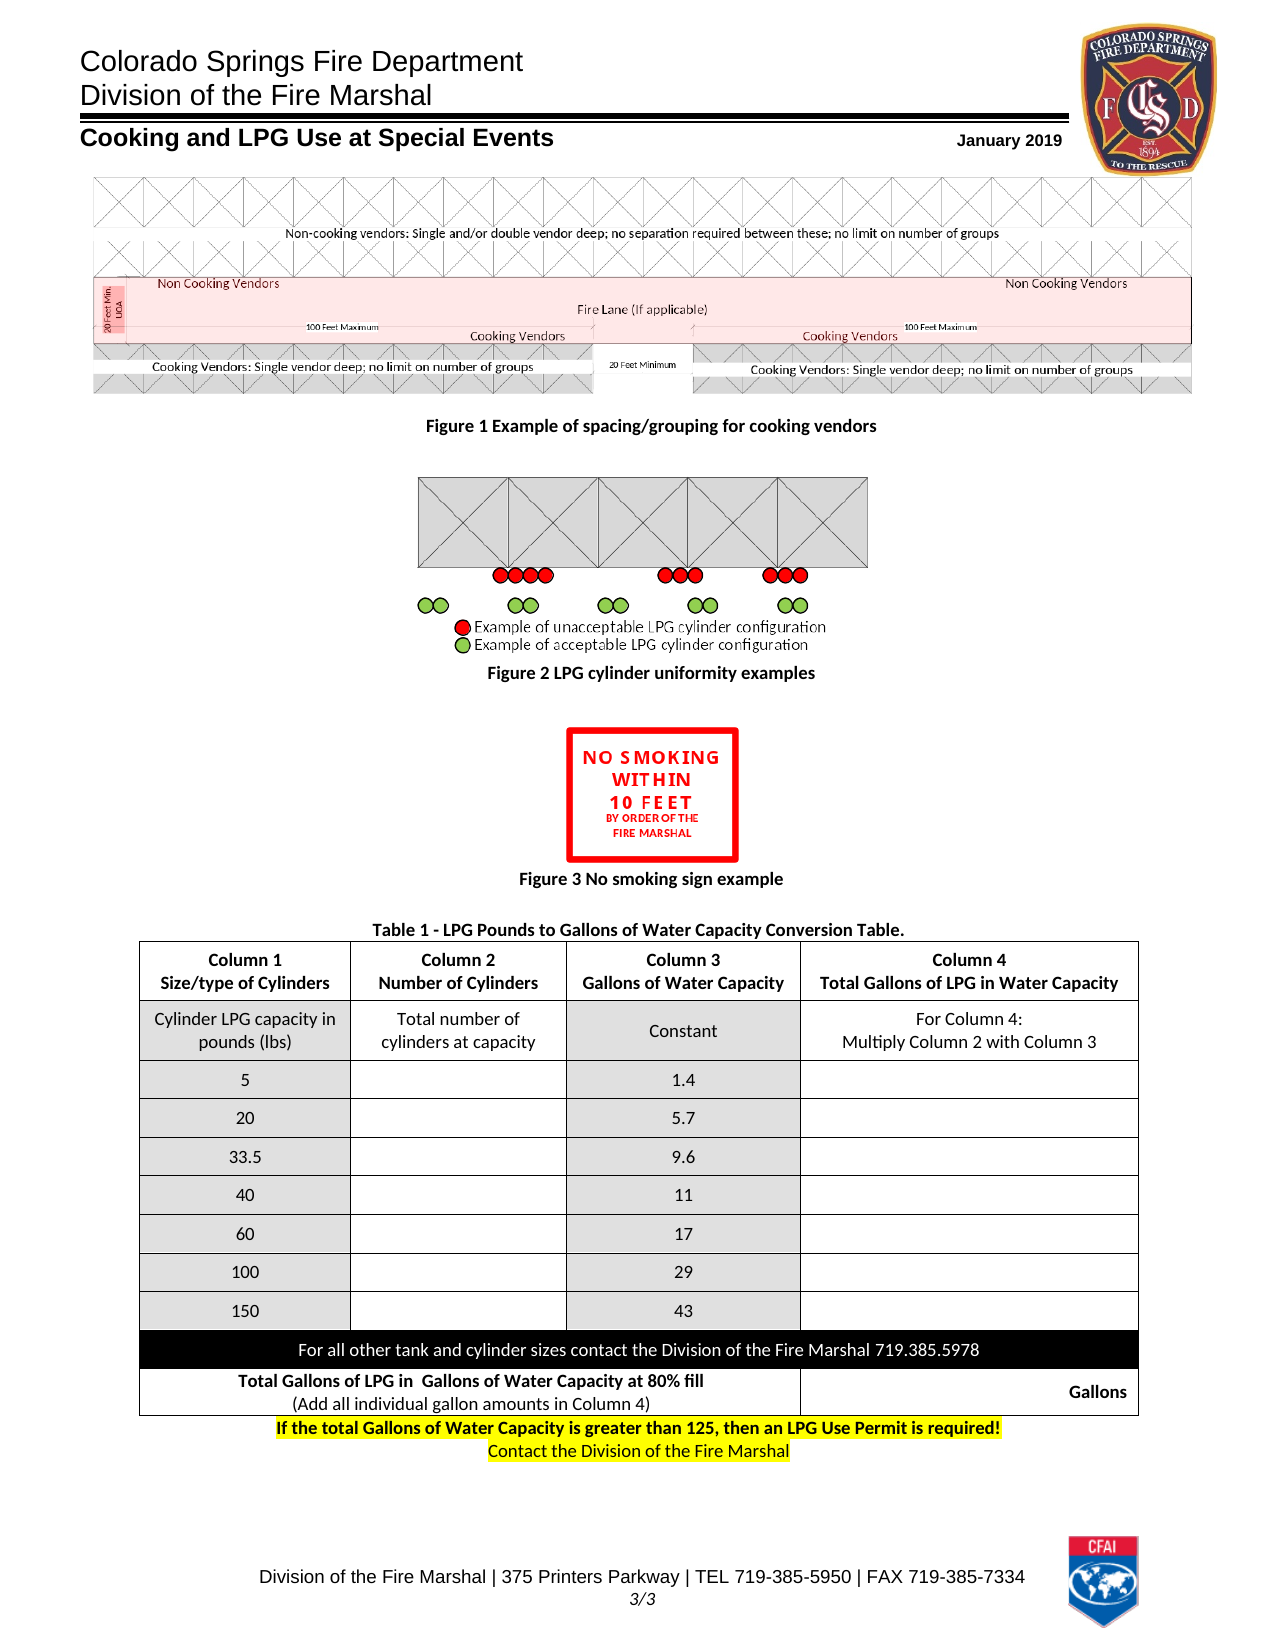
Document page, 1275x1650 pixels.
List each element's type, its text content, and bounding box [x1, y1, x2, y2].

picture [1068, 1536, 1142, 1628]
text Figure 3 No smoking sign example [98, 867, 1204, 889]
picture [1079, 22, 1218, 177]
text Figure 2 LPG cylinder uniformity examples [98, 661, 1204, 684]
text Figure 1 Example of spacing/grouping for cooking vendors [98, 414, 1204, 437]
